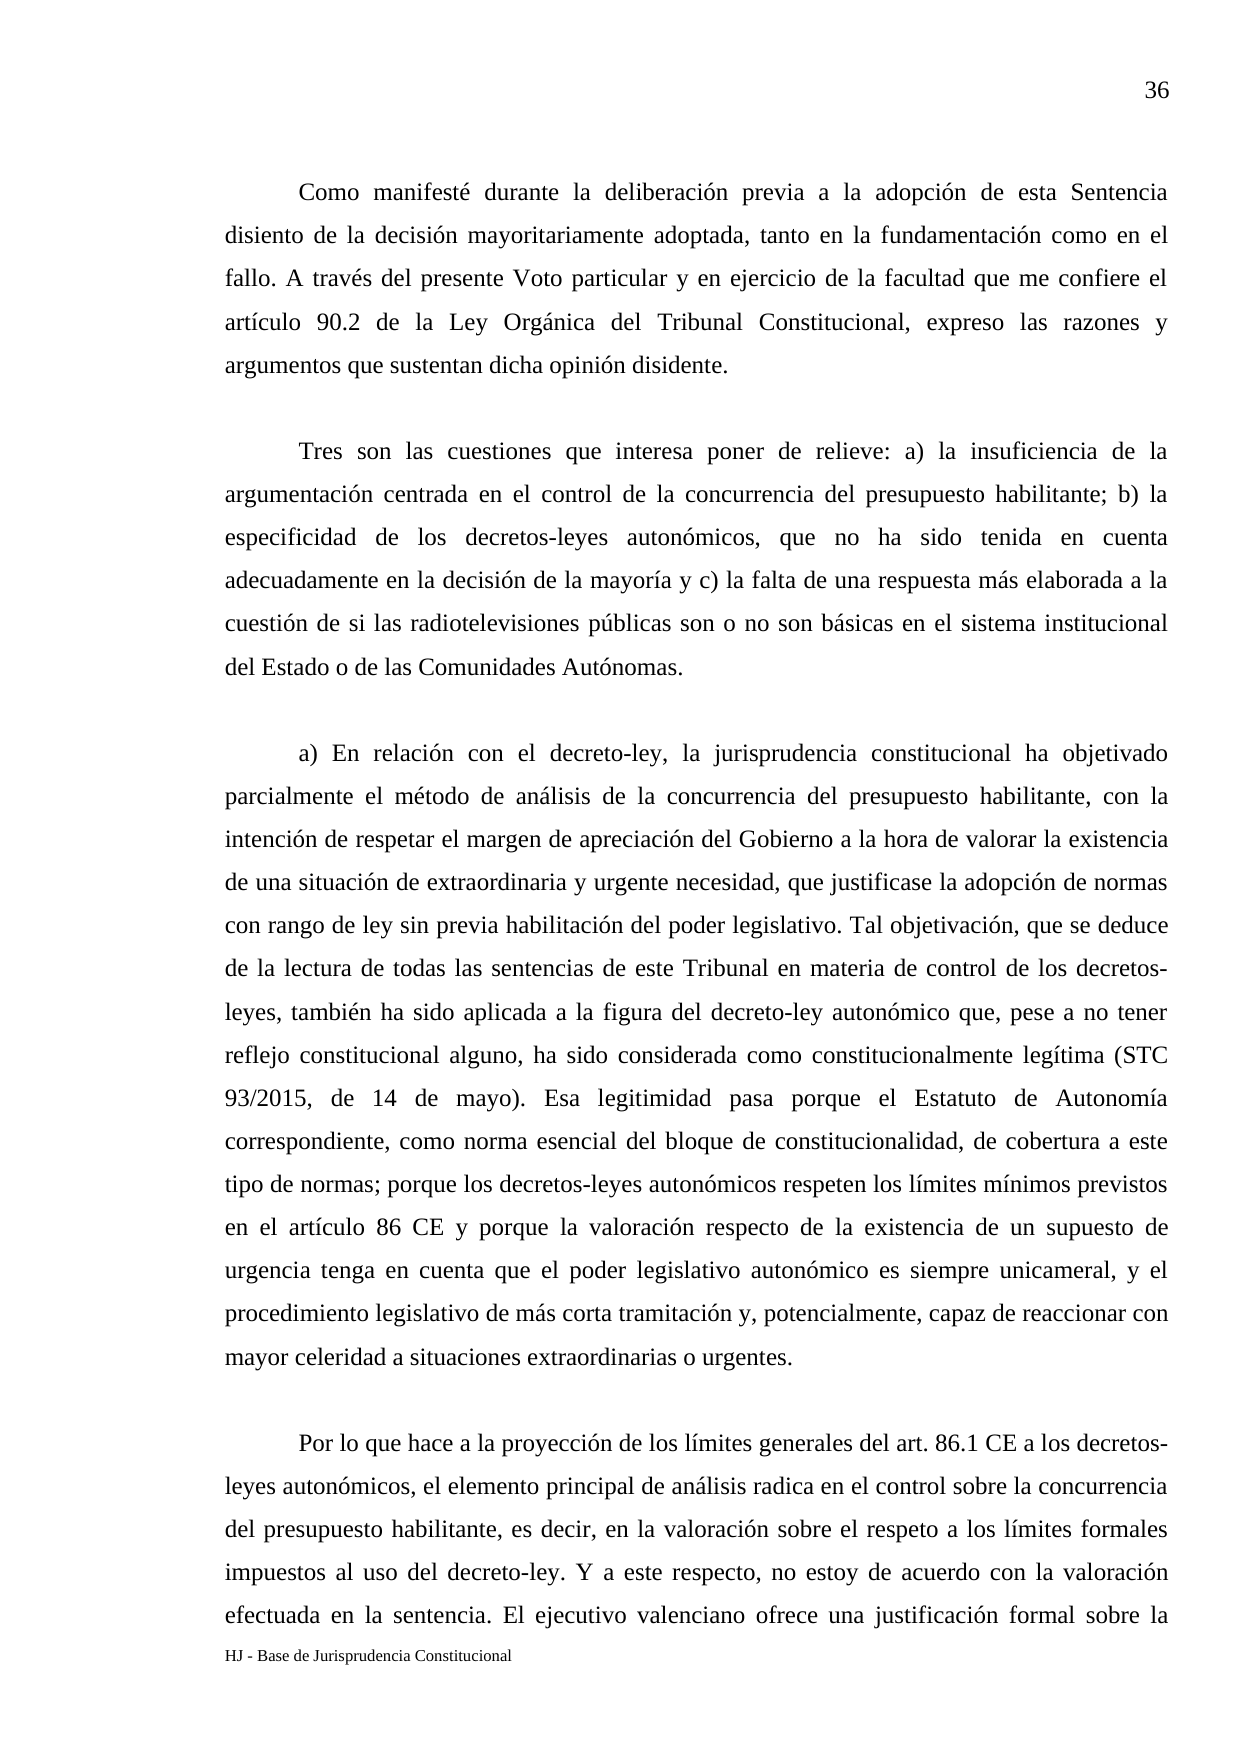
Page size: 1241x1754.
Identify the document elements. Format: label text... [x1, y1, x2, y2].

text Como manifesté durante la deliberación previa a la adopción de esta Sentencia disiento de la decisión mayoritariamente adoptada, tanto en la fundamentación como en el fallo. A través del presente Voto particular y en ejercicio de la facultad que me confiere el artículo 90.2 de la Ley Orgánica del Tribunal Constitucional, expreso las razones y argumentos que sustentan dicha opinión disidente. [224, 177, 1169, 378]
text Tres son las cuestiones que interesa poner de relieve: a) la insuficiencia de la argumentación centrada en el control de la concurrencia del presupuesto habilitante; b) la especificidad de los decretos-leyes autonómicos, que no ha sido tenida en cuenta adecuadamente en la decisión de la mayoría y c) la falta de una respuesta más elaborada a la cuestión de si las radiotelevisiones públicas son o no son básicas en el sistema institucional del Estado o de las Comunidades Autónomas. [224, 436, 1169, 680]
text a) En relación con el decreto-ley, la jurisprudencia constitucional ha objetivado parcialmente el método de análisis de la concurrencia del presupuesto habilitante, con la intención de respetar el margen de apreciación del Gobierno a la hora de valorar la existencia de una situación de extraordinaria y urgente necesidad, que justificase la adopción de normas con rango de ley sin previa habilitación del poder legislativo. Tal objetivación, que se deduce de la lectura de todas las sentencias de este Tribunal en materia de control de los decretos-leyes, también ha sido aplicada a la figura del decreto-ley autonómico que, pese a no tener reflejo constitucional alguno, ha sido considerada como constitucionalmente legítima (STC 93/2015, de 14 de mayo). Esa legitimidad pasa porque el Estatuto de Autonomía correspondiente, como norma esencial del bloque de constitucionalidad, de cobertura a este tipo de normas; porque los decretos-leyes autonómicos respeten los límites mínimos previstos en el artículo 86 CE y porque la valoración respecto de la existencia de un supuesto de urgencia tenga en cuenta que el poder legislativo autonómico es siempre unicameral, y el procedimiento legislativo de más corta tramitación y, potencialmente, capaz de reaccionar con mayor celeridad a situaciones extraordinarias o urgentes. [224, 738, 1169, 1370]
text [224, 1428, 1169, 1629]
